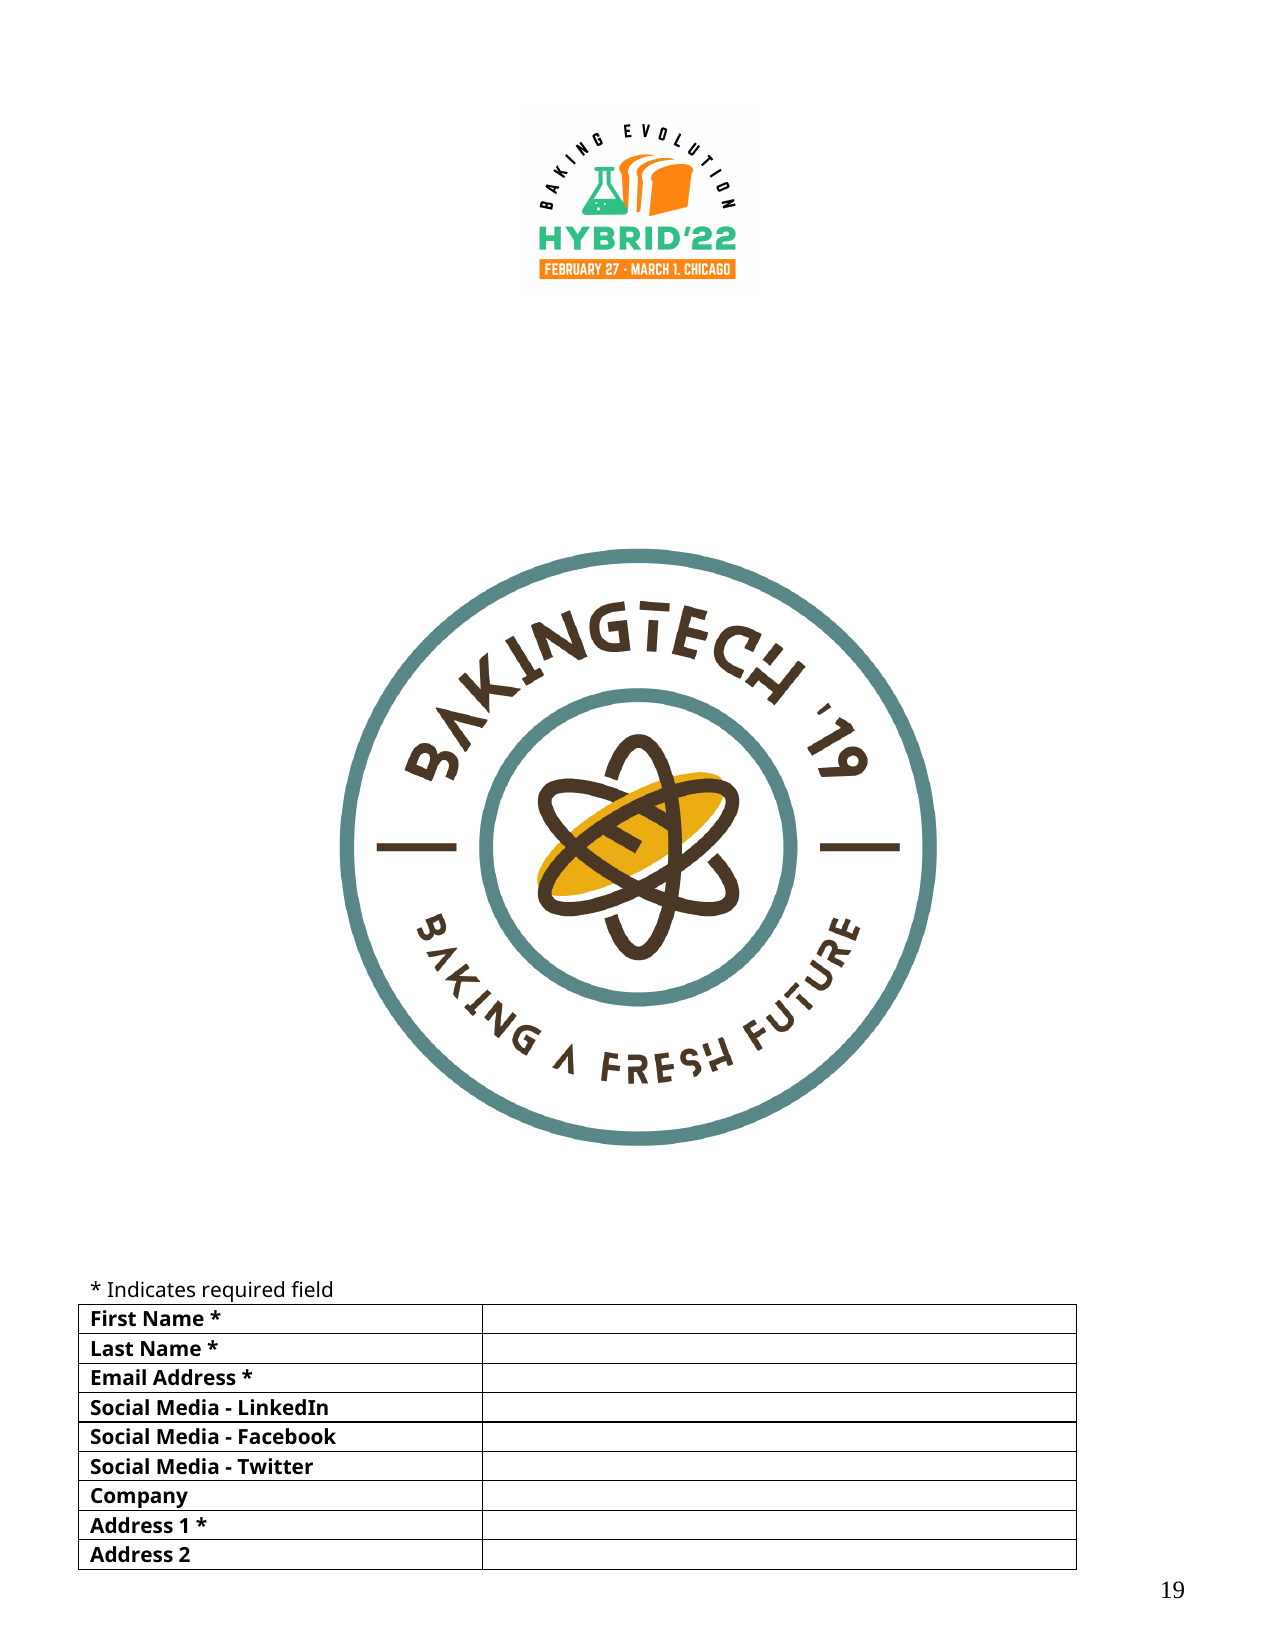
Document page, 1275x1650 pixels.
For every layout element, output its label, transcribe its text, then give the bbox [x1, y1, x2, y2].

table_cell Social Media - Facebook [79, 1423, 482, 1451]
table_cell [483, 1452, 1076, 1480]
table_cell Social Media - LinkedIn [79, 1393, 482, 1421]
table_cell Last Name * [79, 1334, 482, 1362]
table_cell Email Address * [79, 1364, 482, 1392]
table_cell [483, 1511, 1076, 1539]
table_header [483, 1305, 1076, 1333]
table_cell [483, 1481, 1076, 1510]
table_cell [483, 1423, 1076, 1451]
table_cell [483, 1393, 1076, 1421]
table_cell Company [79, 1481, 482, 1510]
table_cell [483, 1540, 1076, 1569]
picture [90, 103, 1186, 1276]
table_cell Social Media - Twitter [79, 1452, 482, 1480]
table_cell [483, 1334, 1076, 1362]
text * Indicates required field [90, 1276, 1185, 1303]
table_cell [483, 1364, 1076, 1392]
table_cell Address 1 * [79, 1511, 482, 1539]
table_header First Name * [79, 1305, 482, 1333]
table_cell Address 2 [79, 1540, 482, 1569]
